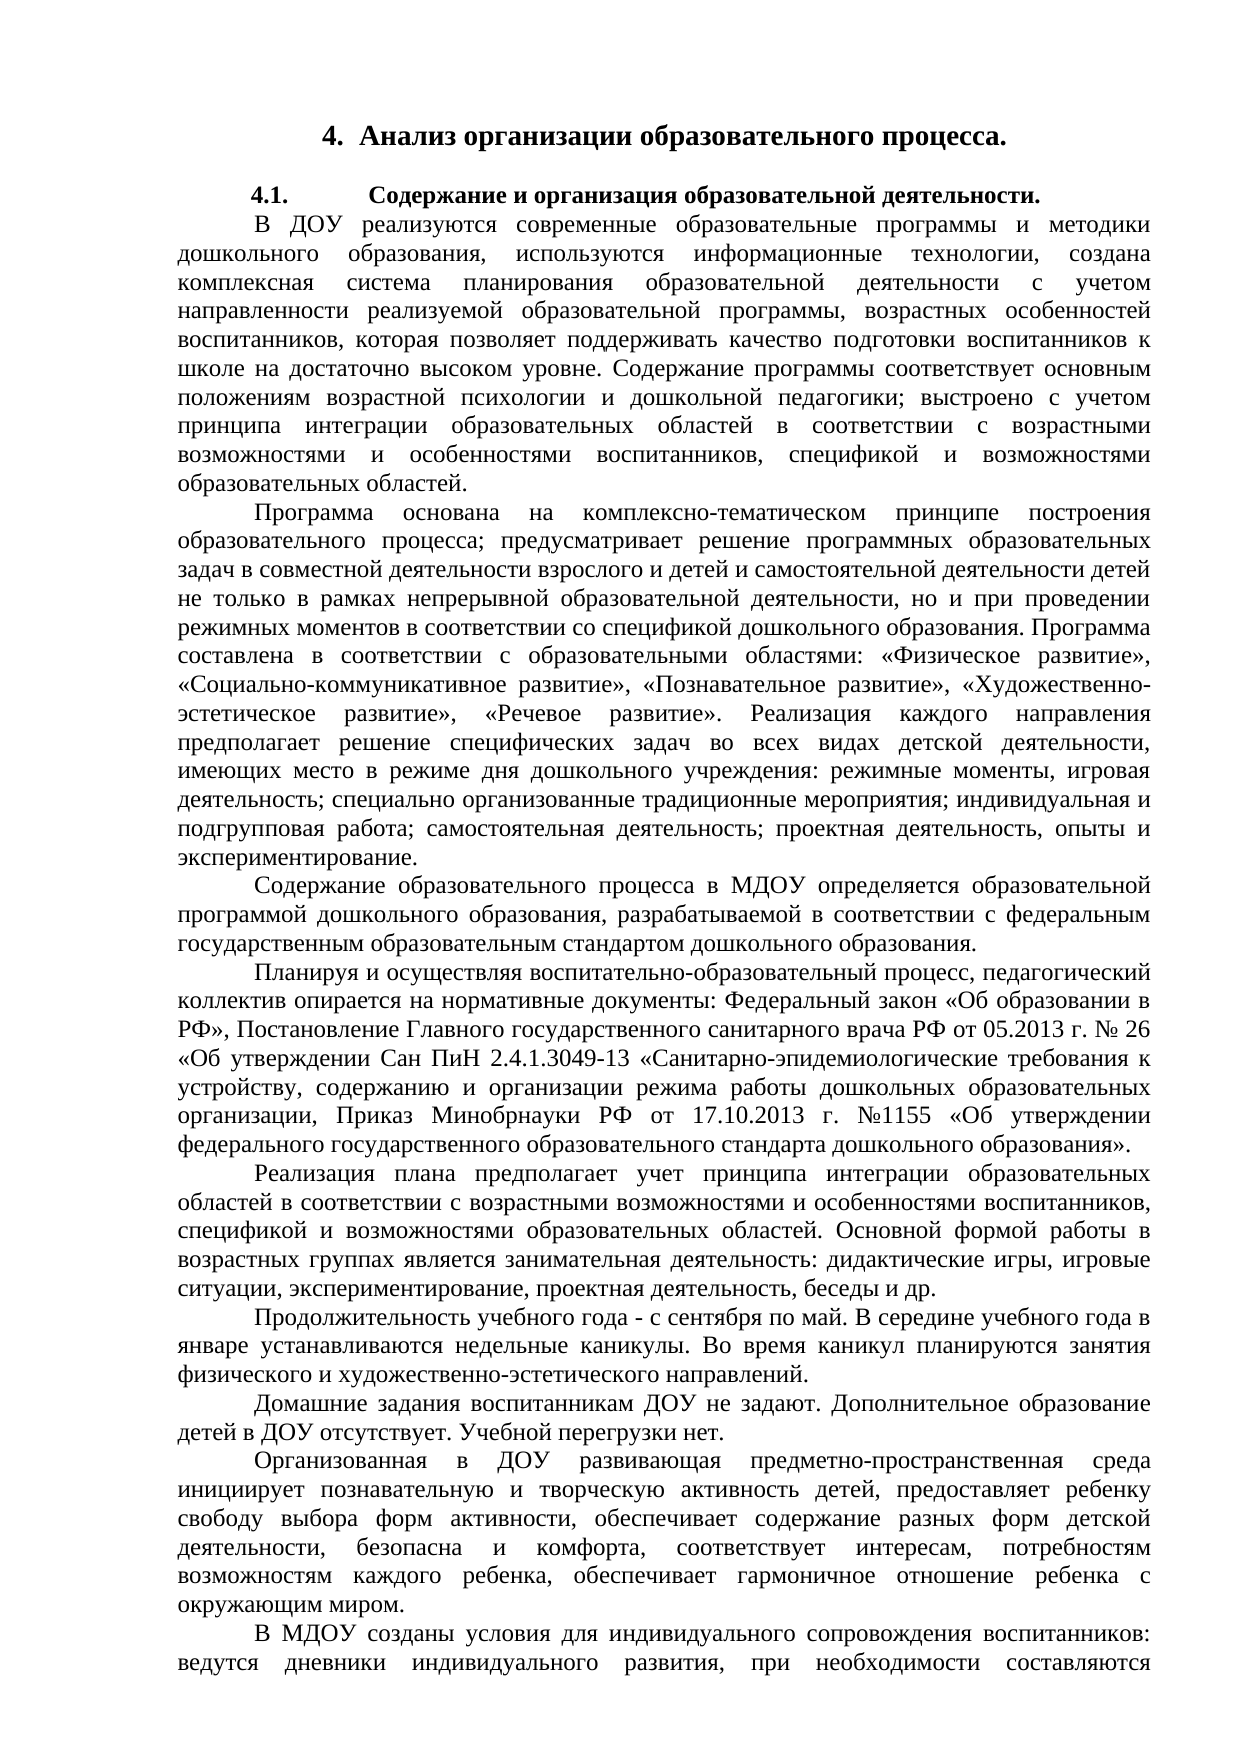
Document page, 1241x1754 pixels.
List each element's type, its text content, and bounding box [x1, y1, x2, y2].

list Содержание и организация образовательной деятельности. [140, 180, 1152, 209]
text Планируя и осуществляя воспитательно-образовательный процесс, педагогический коллектив опирается на нормативные документы: Федеральный закон «Об образовании в РФ», Постановление Главного государственного санитарного врача РФ от 05.2013 г. № 26 «Об утверждении Сан ПиН 2.4.1.3049-13 «Санитарно-эпидемиологические требования к устройству, содержанию и организации режима работы дошкольных образовательных организации, Приказ Минобрнауки РФ от 17.10.2013 г. №1155 «Об утверждении федерального государственного образовательного стандарта дошкольного образования». [177, 957, 1152, 1158]
text Содержание образовательного процесса в МДОУ определяется образовательной программой дошкольного образования, разрабатываемой в соответствии с федеральным государственным образовательным стандартом дошкольного образования. [177, 870, 1152, 957]
text Домашние задания воспитанникам ДОУ не задают. Дополнительное образование детей в ДОУ отсутствует. Учебной перегрузки нет. [177, 1388, 1152, 1445]
text Реализация плана предполагает учет принципа интеграции образовательных областей в соответствии с возрастными возможностями и особенностями воспитанников, спецификой и возможностями образовательных областей. Основной формой работы в возрастных группах является занимательная деятельность: дидактические игры, игровые ситуации, экспериментирование, проектная деятельность, беседы и др. [177, 1158, 1152, 1302]
text Организованная в ДОУ развивающая предметно-пространственная среда инициирует познавательную и творческую активность детей, предоставляет ребенку свободу выбора форм активности, обеспечивает содержание разных форм детской деятельности, безопасна и комфорта, соответствует интересам, потребностям возможностям каждого ребенка, обеспечивает гармоничное отношение ребенка с окружающим миром. [177, 1445, 1152, 1618]
list Анализ организации образовательного процесса. [177, 118, 1152, 152]
text Программа основана на комплексно-тематическом принципе построения образовательного процесса; предусматривает решение программных образовательных задач в совместной деятельности взрослого и детей и самостоятельной деятельности детей не только в рамках непрерывной образовательной деятельности, но и при проведении режимных моментов в соответствии со спецификой дошкольного образования. Программа составлена в соответствии с образовательными областями: «Физическое развитие», «Социально-коммуникативное развитие», «Познавательное развитие», «Художественно-эстетическое развитие», «Речевое развитие». Реализация каждого направления предполагает решение специфических задач во всех видах детской деятельности, имеющих место в режиме дня дошкольного учреждения: режимные моменты, игровая деятельность; специально организованные традиционные мероприятия; индивидуальная и подгрупповая работа; самостоятельная деятельность; проектная деятельность, опыты и экспериментирование. [177, 497, 1152, 870]
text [177, 1618, 1152, 1675]
text Продолжительность учебного года - с сентября по май. В середине учебного года в январе устанавливаются недельные каникулы. Во время каникул планируются занятия физического и художественно-эстетического направлений. [177, 1302, 1152, 1388]
text В ДОУ реализуются современные образовательные программы и методики дошкольного образования, используются информационные технологии, создана комплексная система планирования образовательной деятельности с учетом направленности реализуемой образовательной программы, возрастных особенностей воспитанников, которая позволяет поддерживать качество подготовки воспитанников к школе на достаточно высоком уровне. Содержание программы соответствует основным положениям возрастной психологии и дошкольной педагогики; выстроено с учетом принципа интеграции образовательных областей в соответствии с возрастными возможностями и особенностями воспитанников, спецификой и возможностями образовательных областей. [177, 209, 1152, 497]
